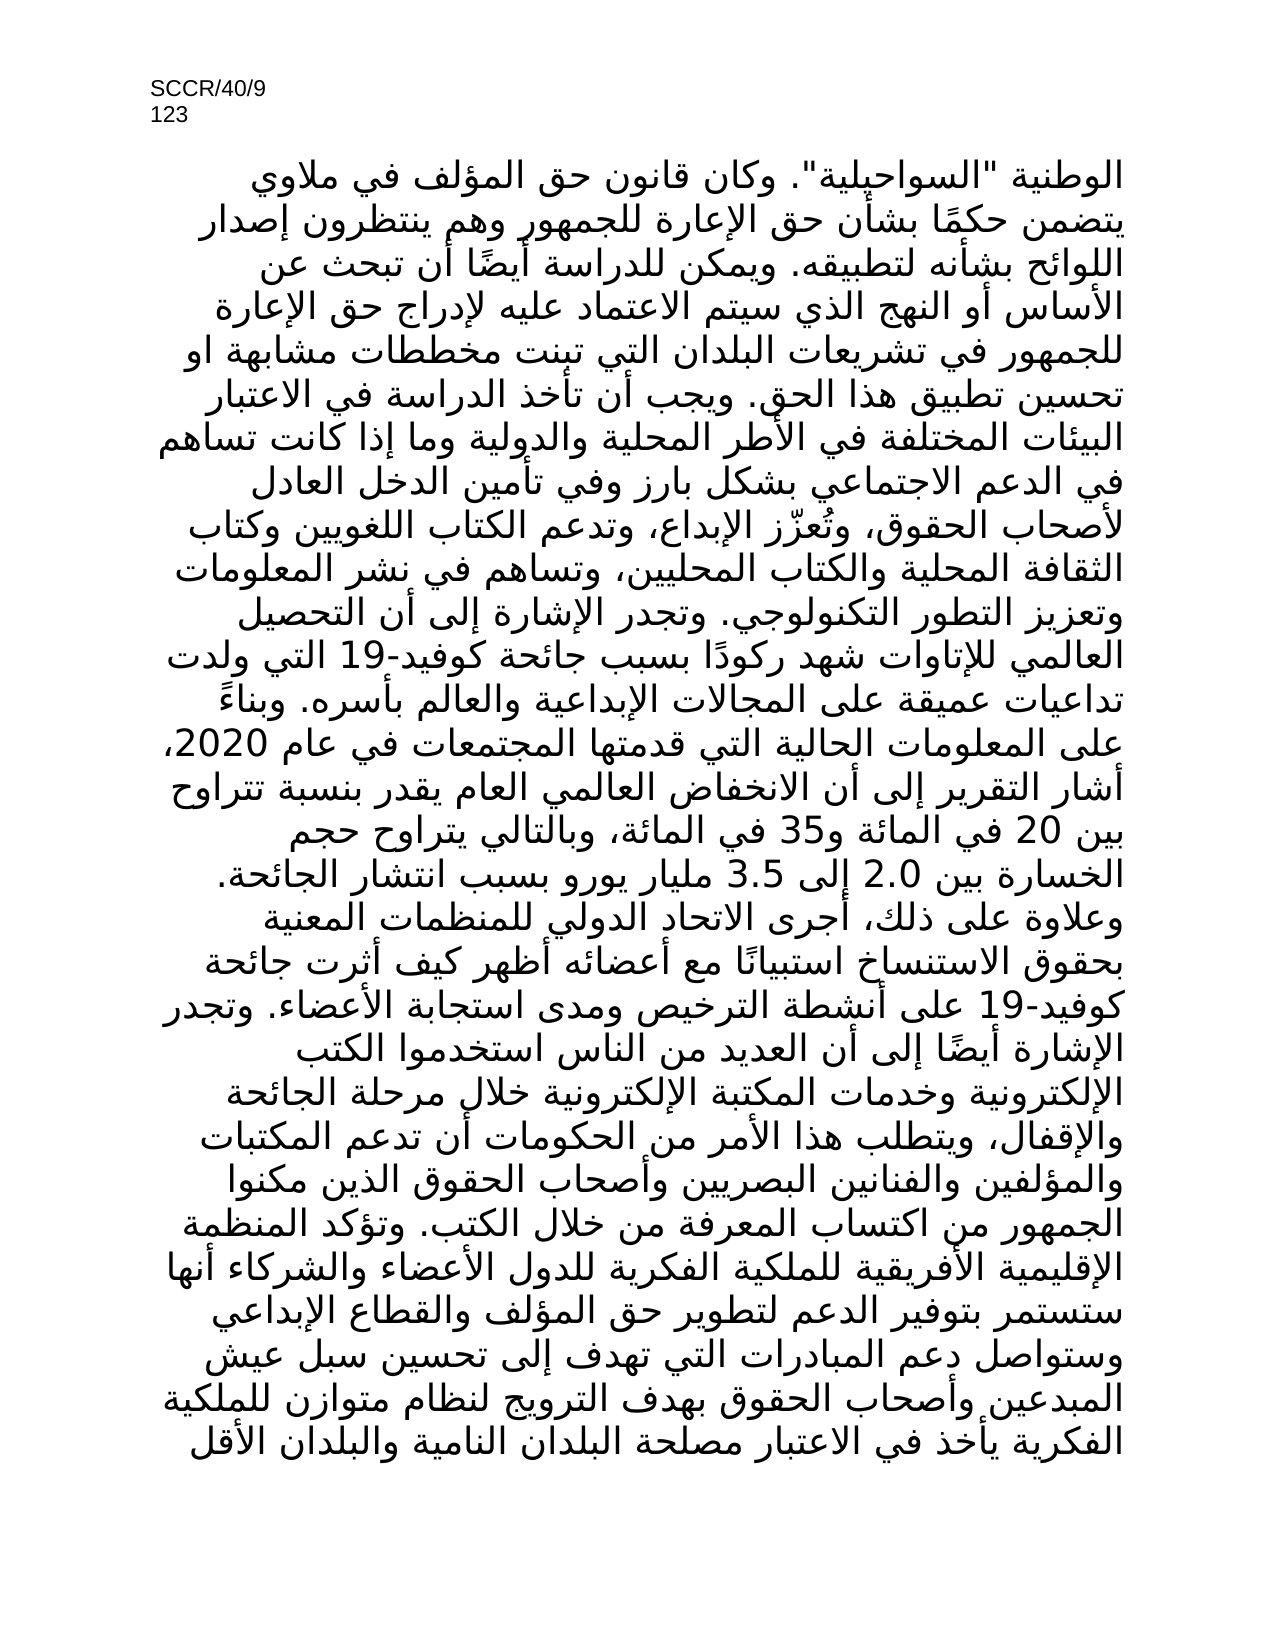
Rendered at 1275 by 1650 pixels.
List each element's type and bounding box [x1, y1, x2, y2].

list [150, 154, 1125, 1463]
